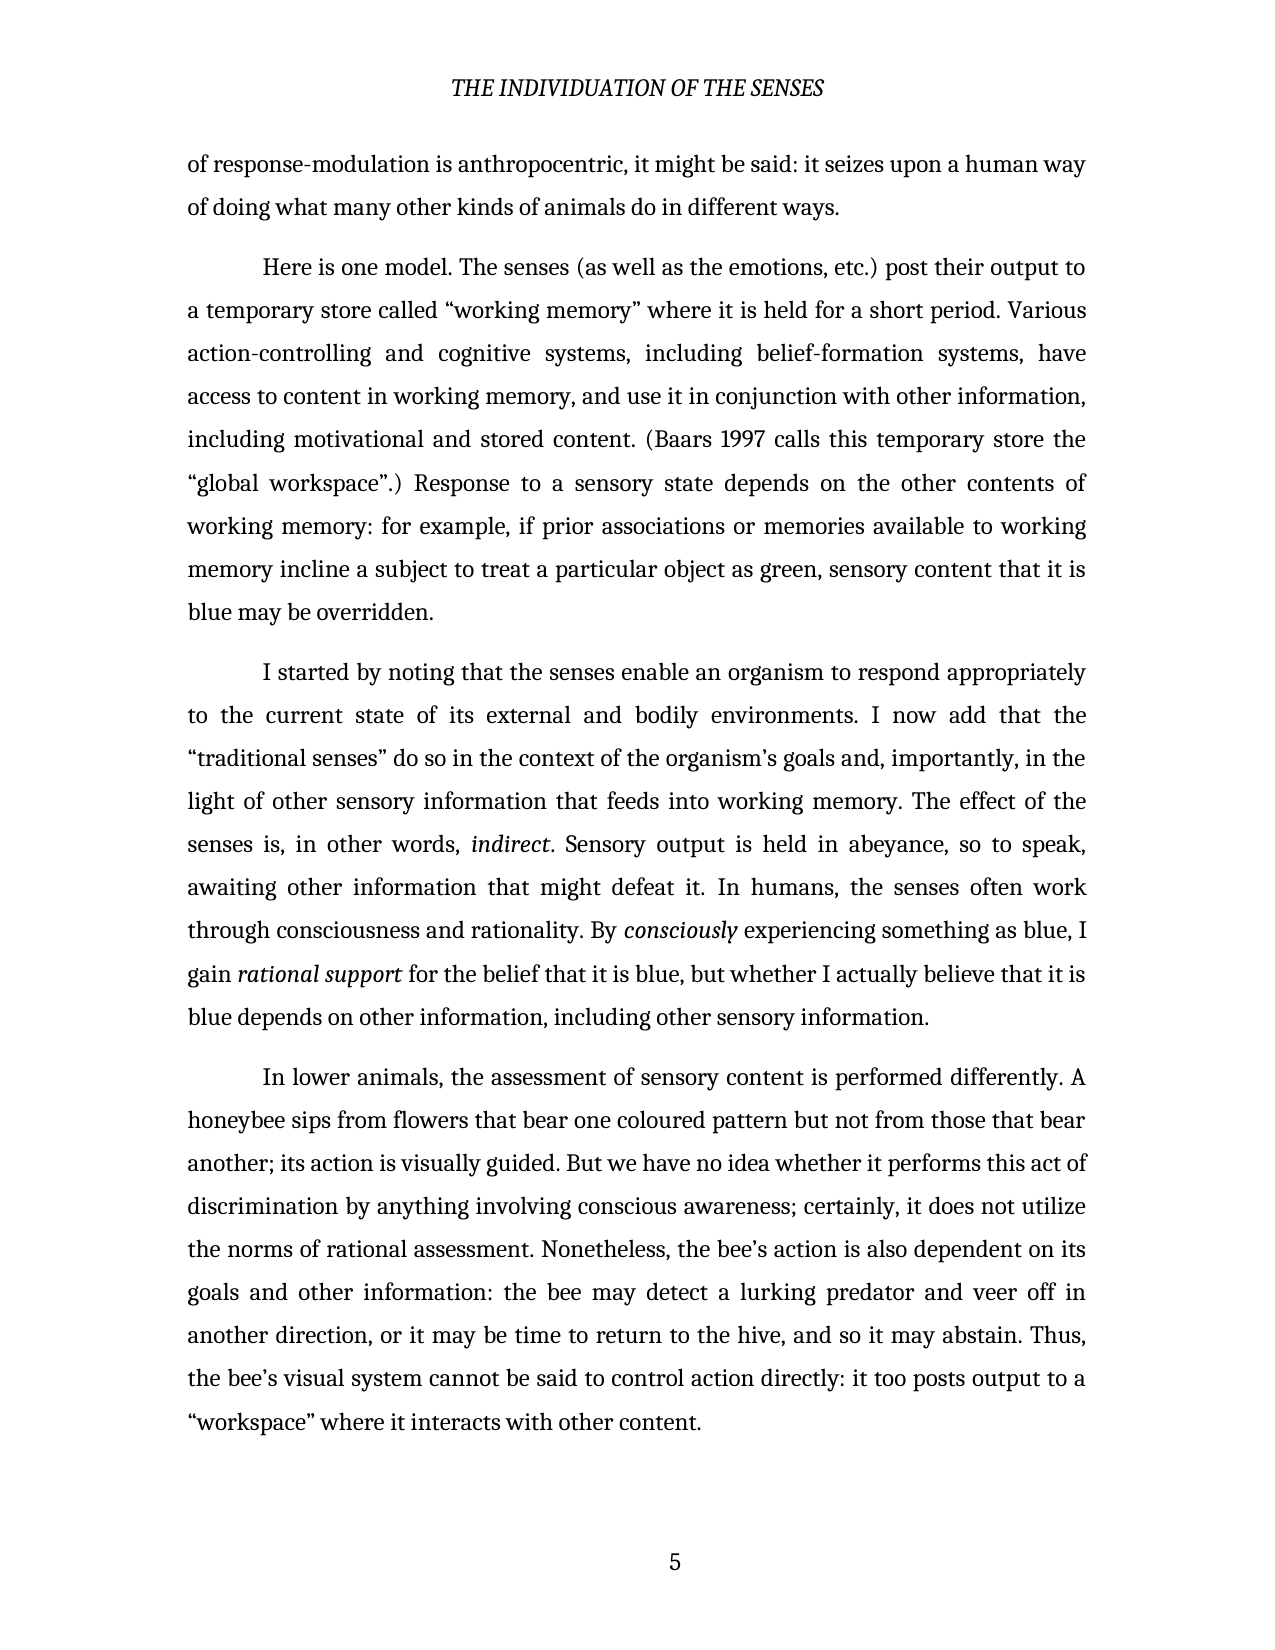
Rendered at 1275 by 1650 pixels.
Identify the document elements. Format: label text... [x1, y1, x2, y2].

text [187, 150, 1087, 222]
text Here is one model. The senses (as well as the emotions, etc.) post their output to a temporary store called “working memory” where it is held for a short period. Various action-controlling and cognitive systems, including belief-formation systems, have access to content in working memory, and use it in conjunction with other information, including motivational and stored content. (Baars 1997 calls this temporary store the “global workspace”.) Response to a sensory state depends on the other contents of working memory: for example, if prior associations or memories available to working memory incline a subject to treat a particular object as green, sensory content that it is blue may be overridden. [187, 253, 1087, 627]
text In lower animals, the assessment of sensory content is performed differently. A honeybee sips from flowers that bear one coloured pattern but not from those that bear another; its action is visually guided. But we have no idea whether it performs this act of discrimination by anything involving conscious awareness; certainly, it does not utilize the norms of rational assessment. Nonetheless, the bee’s action is also dependent on its goals and other information: the bee may detect a lurking predator and veer off in another direction, or it may be time to return to the hive, and so it may abstain. Thus, the bee’s visual system cannot be said to control action directly: it too posts output to a “workspace” where it interacts with other content. [187, 1062, 1087, 1436]
text I started by noting that the senses enable an organism to respond appropriately to the current state of its external and bodily environments. I now add that the “traditional senses” do so in the context of the organism’s goals and, importantly, in the light of other sensory information that feeds into working memory. The effect of the senses is, in other words, indirect. Sensory output is held in abeyance, so to speak, awaiting other information that might defeat it. In humans, the senses often work through consciousness and rationality. By consciously experiencing something as blue, I gain rational support for the belief that it is blue, but whether I actually believe that it is blue depends on other information, including other sensory information. [187, 658, 1087, 1031]
